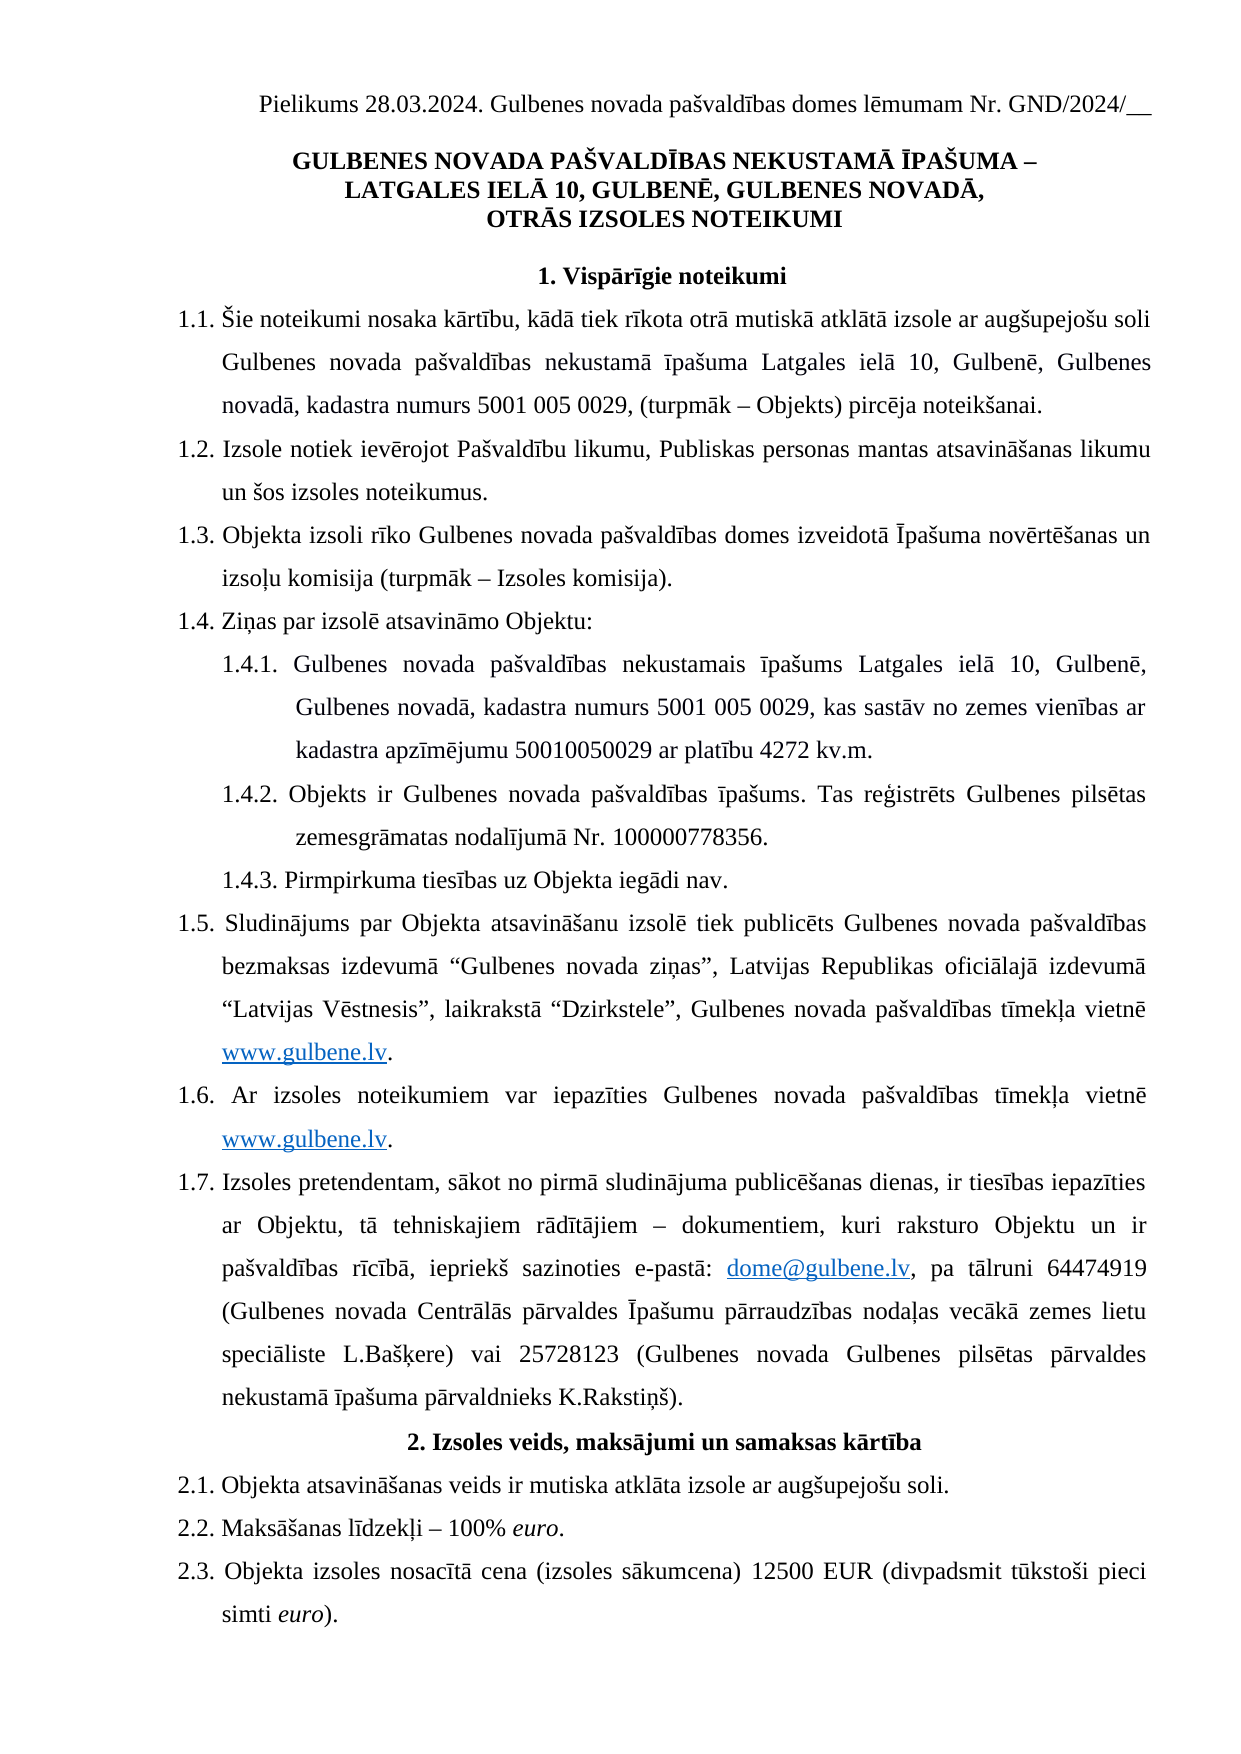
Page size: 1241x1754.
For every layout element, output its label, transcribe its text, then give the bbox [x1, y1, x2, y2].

text 1.2. Izsole notiek ievērojot Pašvaldību likumu, Publiskas personas mantas atsavināšanas likumu un šos izsoles noteikumus. [177, 434, 1152, 506]
text 1.3. Objekta izsoli rīko Gulbenes novada pašvaldības domes izveidotā Īpašuma novērtēšanas un izsoļu komisija (turpmāk – Izsoles komisija). [177, 520, 1152, 592]
text 2.3. Objekta izsoles nosacītā cena (izsoles sākumcena) 12500 EUR (divpadsmit tūkstoši pieci simti euro). [177, 1556, 1147, 1628]
text 1.4.2. Objekts ir Gulbenes novada pašvaldības īpašums. Tas reģistrēts Gulbenes pilsētas zemesgrāmatas nodalījumā Nr. 100000778356. [222, 779, 1147, 851]
text 1.7. Izsoles pretendentam, sākot no pirmā sludinājuma publicēšanas dienas, ir tiesības iepazīties ar Objektu, tā tehniskajiem rādītājiem – dokumentiem, kuri raksturo Objektu un ir pašvaldības rīcībā, iepriekš sazinoties e-pastā: dome@gulbene.lv, pa tālruni 64474919 (Gulbenes novada Centrālās pārvaldes Īpašumu pārraudzības nodaļas vecākā zemes lietu speciāliste L.Bašķere) vai 25728123 (Gulbenes novada Gulbenes pilsētas pārvaldes nekustamā īpašuma pārvaldnieks K.Rakstiņš). [177, 1167, 1147, 1411]
text 2.2. Maksāšanas līdzekļi – 100% euro. [177, 1513, 1147, 1542]
text Pielikums 28.03.2024. Gulbenes novada pašvaldības domes lēmumam Nr. GND/2024/__ [177, 89, 1152, 117]
text 1.6. Ar izsoles noteikumiem var iepazīties Gulbenes novada pašvaldības tīmekļa vietnē www.gulbene.lv. [177, 1081, 1147, 1152]
text 2. Izsoles veids, maksājumi un samaksas kārtība [177, 1427, 1152, 1455]
text 1.4.1. Gulbenes novada pašvaldības nekustamais īpašums Latgales ielā 10, Gulbenē, Gulbenes novadā, kadastra numurs 5001 005 0029, kas sastāv no zemes vienības ar kadastra apzīmējumu 50010050029 ar platību 4272 kv.m. [222, 649, 1147, 764]
text 1. Vispārīgie noteikumi [177, 261, 1147, 290]
text 1.1. Šie noteikumi nosaka kārtību, kādā tiek rīkota otrā mutiskā atklātā izsole ar augšupejošu soli Gulbenes novada pašvaldības nekustamā īpašuma Latgales ielā 10, Gulbenē, Gulbenes novadā, kadastra numurs 5001 005 0029, (turpmāk – Objekts) pircēja noteikšanai. [177, 304, 1152, 419]
text 2.1. Objekta atsavināšanas veids ir mutiska atklāta izsole ar augšupejošu soli. [177, 1470, 1147, 1498]
text 1.4. Ziņas par izsolē atsavināmo Objektu: [177, 606, 1152, 635]
text Gulbenes novada pašvaldības nekustamā īpašuma – [177, 146, 1152, 175]
text OTRĀS IZSOLES NOTEIKUMI [177, 204, 1152, 232]
text 1.5. Sludinājums par Objekta atsavināšanu izsolē tiek publicēts Gulbenes novada pašvaldības bezmaksas izdevumā “Gulbenes novada ziņas”, Latvijas Republikas oficiālajā izdevumā “Latvijas Vēstnesis”, laikrakstā “Dzirkstele”, Gulbenes novada pašvaldības tīmekļa vietnē www.gulbene.lv. [177, 908, 1147, 1066]
text 1.4.3. Pirmpirkuma tiesības uz Objekta iegādi nav. [222, 865, 1147, 894]
text Latgales ielā 10, Gulbenē, Gulbenes novadā, [177, 175, 1152, 204]
